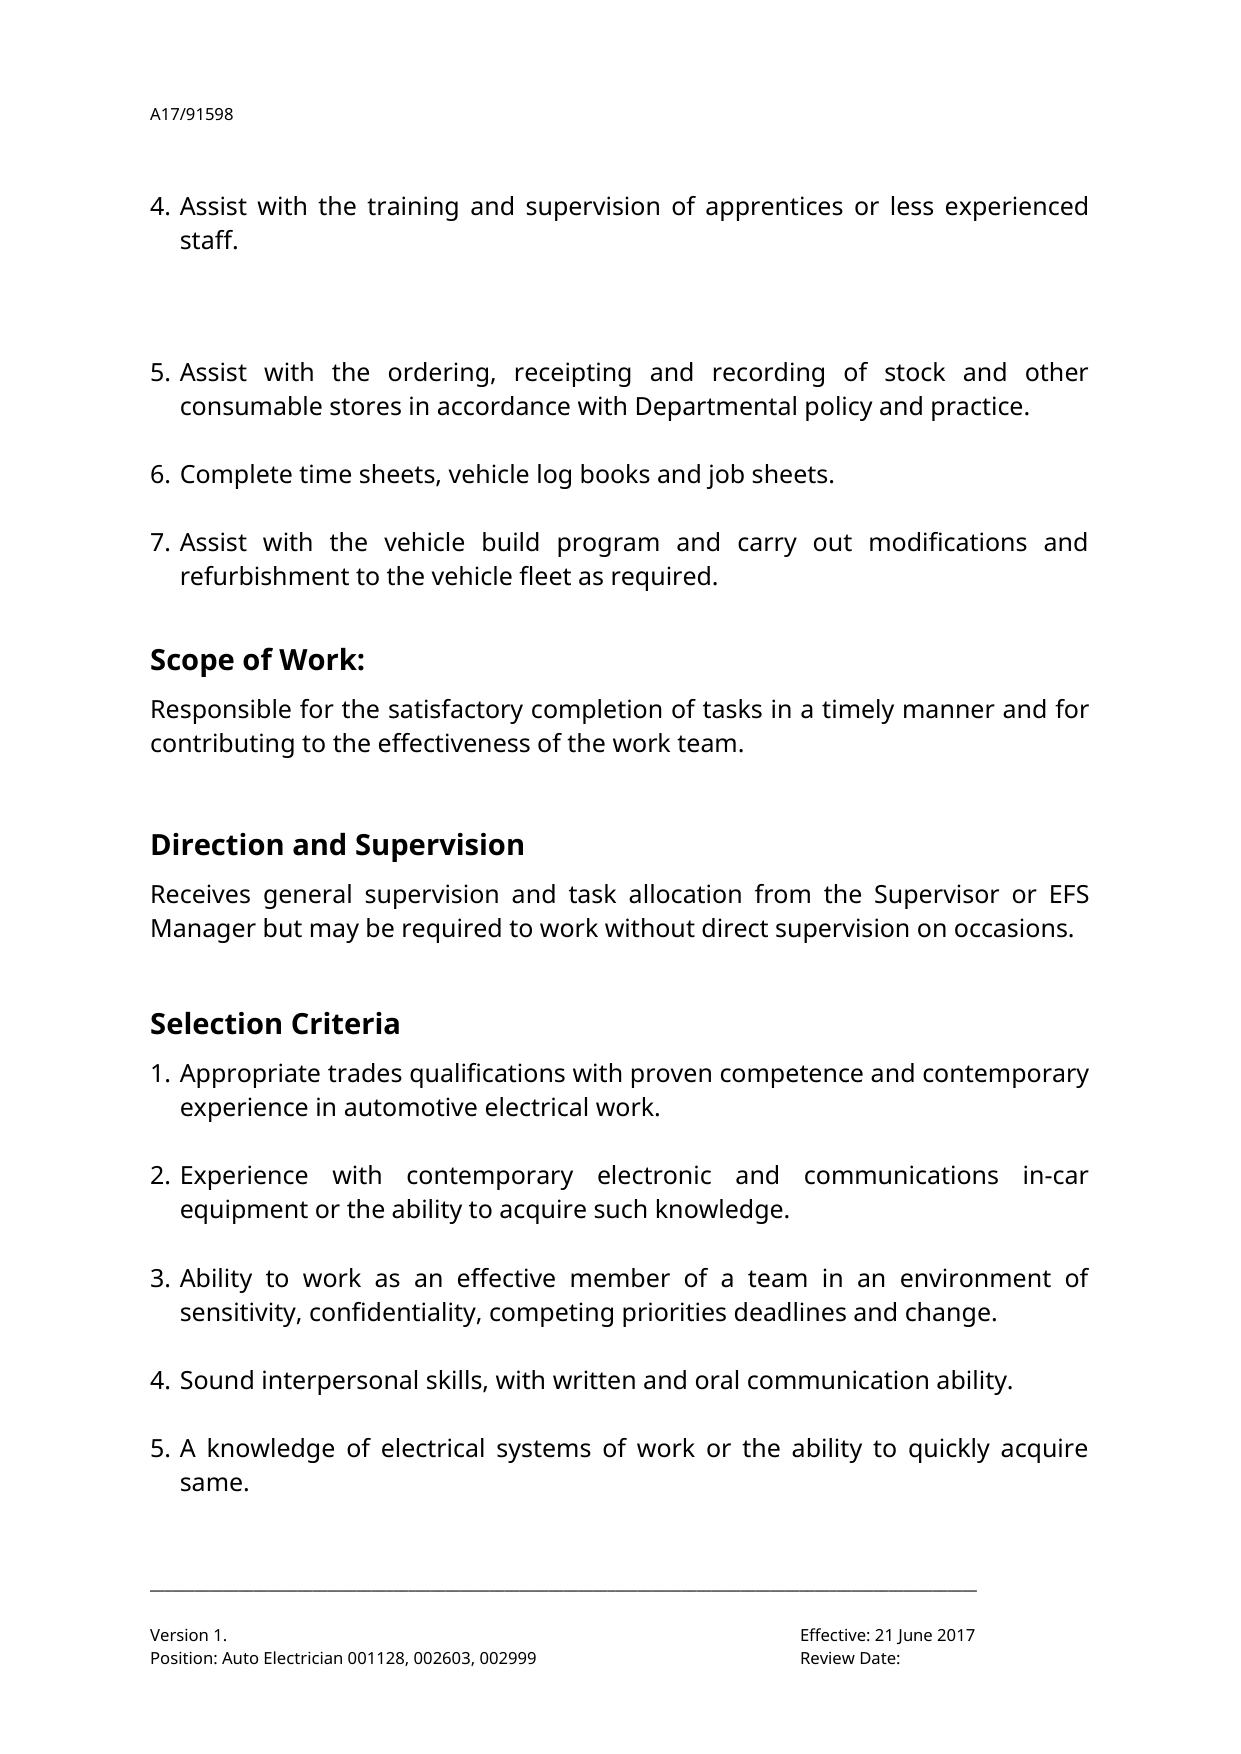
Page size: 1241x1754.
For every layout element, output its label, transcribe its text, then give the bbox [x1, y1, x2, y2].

list Appropriate trades qualifications with proven competence and contemporary experience in automotive electrical work. [150, 1056, 1090, 1124]
list A knowledge of electrical systems of work or the ability to quickly acquire same. [150, 1431, 1090, 1499]
list Experience with contemporary electronic and communications in-car equipment or the ability to acquire such knowledge. [150, 1158, 1090, 1226]
text Direction and Supervision [150, 824, 1090, 864]
list Assist with the vehicle build program and carry out modifications and refurbishment to the vehicle fleet as required. [150, 524, 1090, 593]
text Receives general supervision and task allocation from the Supervisor or EFS Manager but may be required to work without direct supervision on occasions. [150, 876, 1090, 944]
text Selection Criteria [150, 1004, 1090, 1043]
list Sound interpersonal skills, with written and oral communication ability. [150, 1362, 1090, 1396]
list Complete time sheets, vehicle log books and job sheets. [150, 456, 1090, 491]
text Scope of Work: [150, 639, 1090, 679]
list Assist with the ordering, receipting and recording of stock and other consumable stores in accordance with Departmental policy and practice. [150, 354, 1090, 422]
list Ability to work as an effective member of a team in an environment of sensitivity, confidentiality, competing priorities deadlines and change. [150, 1260, 1090, 1328]
list Assist with the training and supervision of apprentices or less experienced staff. [150, 189, 1090, 257]
text Responsible for the satisfactory completion of tasks in a timely manner and for contributing to the effectiveness of the work team. [150, 691, 1090, 759]
